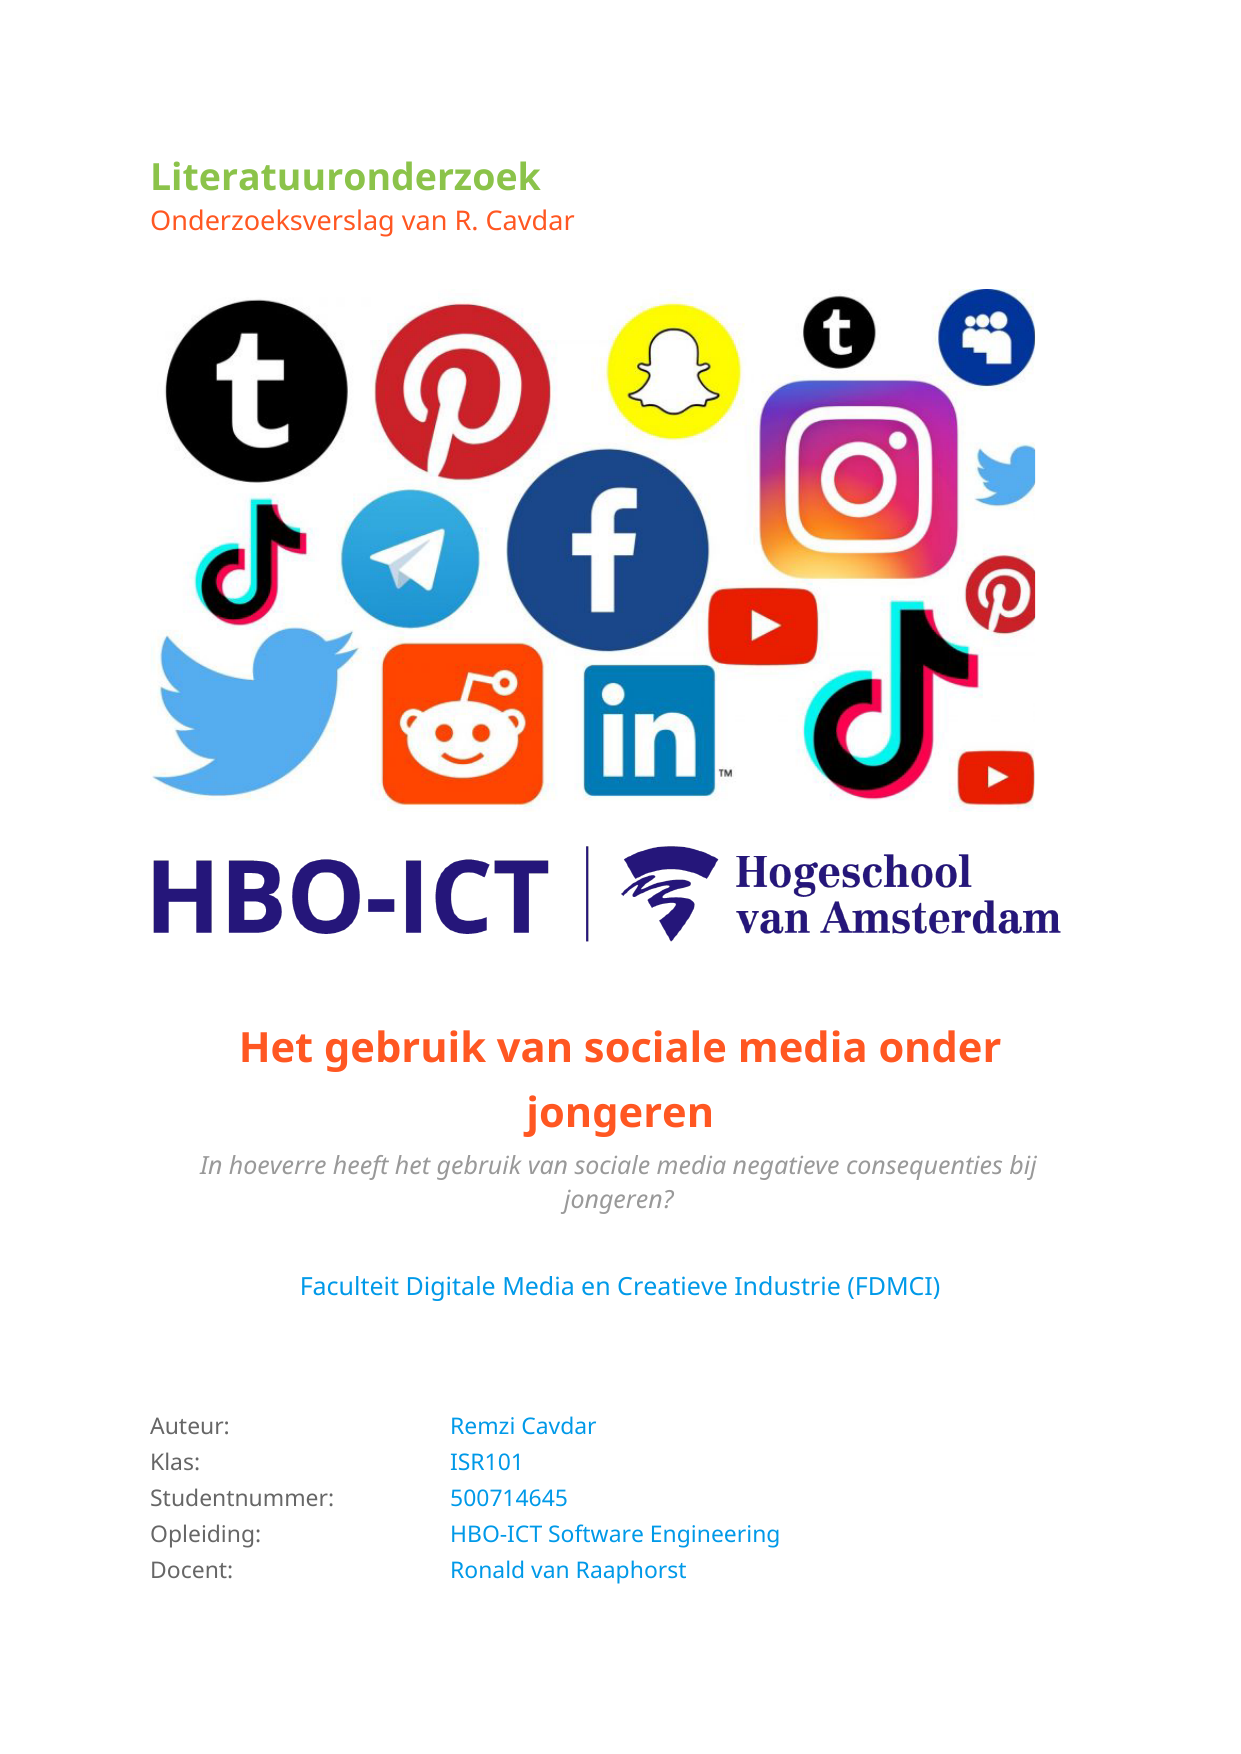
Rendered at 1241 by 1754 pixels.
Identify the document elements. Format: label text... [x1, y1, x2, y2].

title Het gebruik van sociale media onder jongeren [150, 1017, 1090, 1139]
subtitle Literatuuronderzoek [150, 150, 1090, 201]
subtitle Docent: Ronald van Raaphorst [150, 1554, 1090, 1585]
subtitle Klas: ISR101 [150, 1446, 1090, 1477]
subtitle Faculteit Digitale Media en Creatieve Industrie (FDMCI) [150, 1268, 1090, 1302]
picture [150, 841, 1064, 946]
picture [150, 289, 1036, 812]
subtitle Opleiding: HBO-ICT Software Engineering [150, 1518, 1090, 1549]
subtitle Onderzoeksverslag van R. Cavdar [150, 201, 1090, 238]
subtitle In hoeverre heeft het gebruik van sociale media negatieve consequenties bij jongeren? [150, 1148, 1090, 1216]
subtitle Auteur: Remzi Cavdar [150, 1410, 1090, 1441]
subtitle Studentnummer: 500714645 [150, 1482, 1090, 1513]
